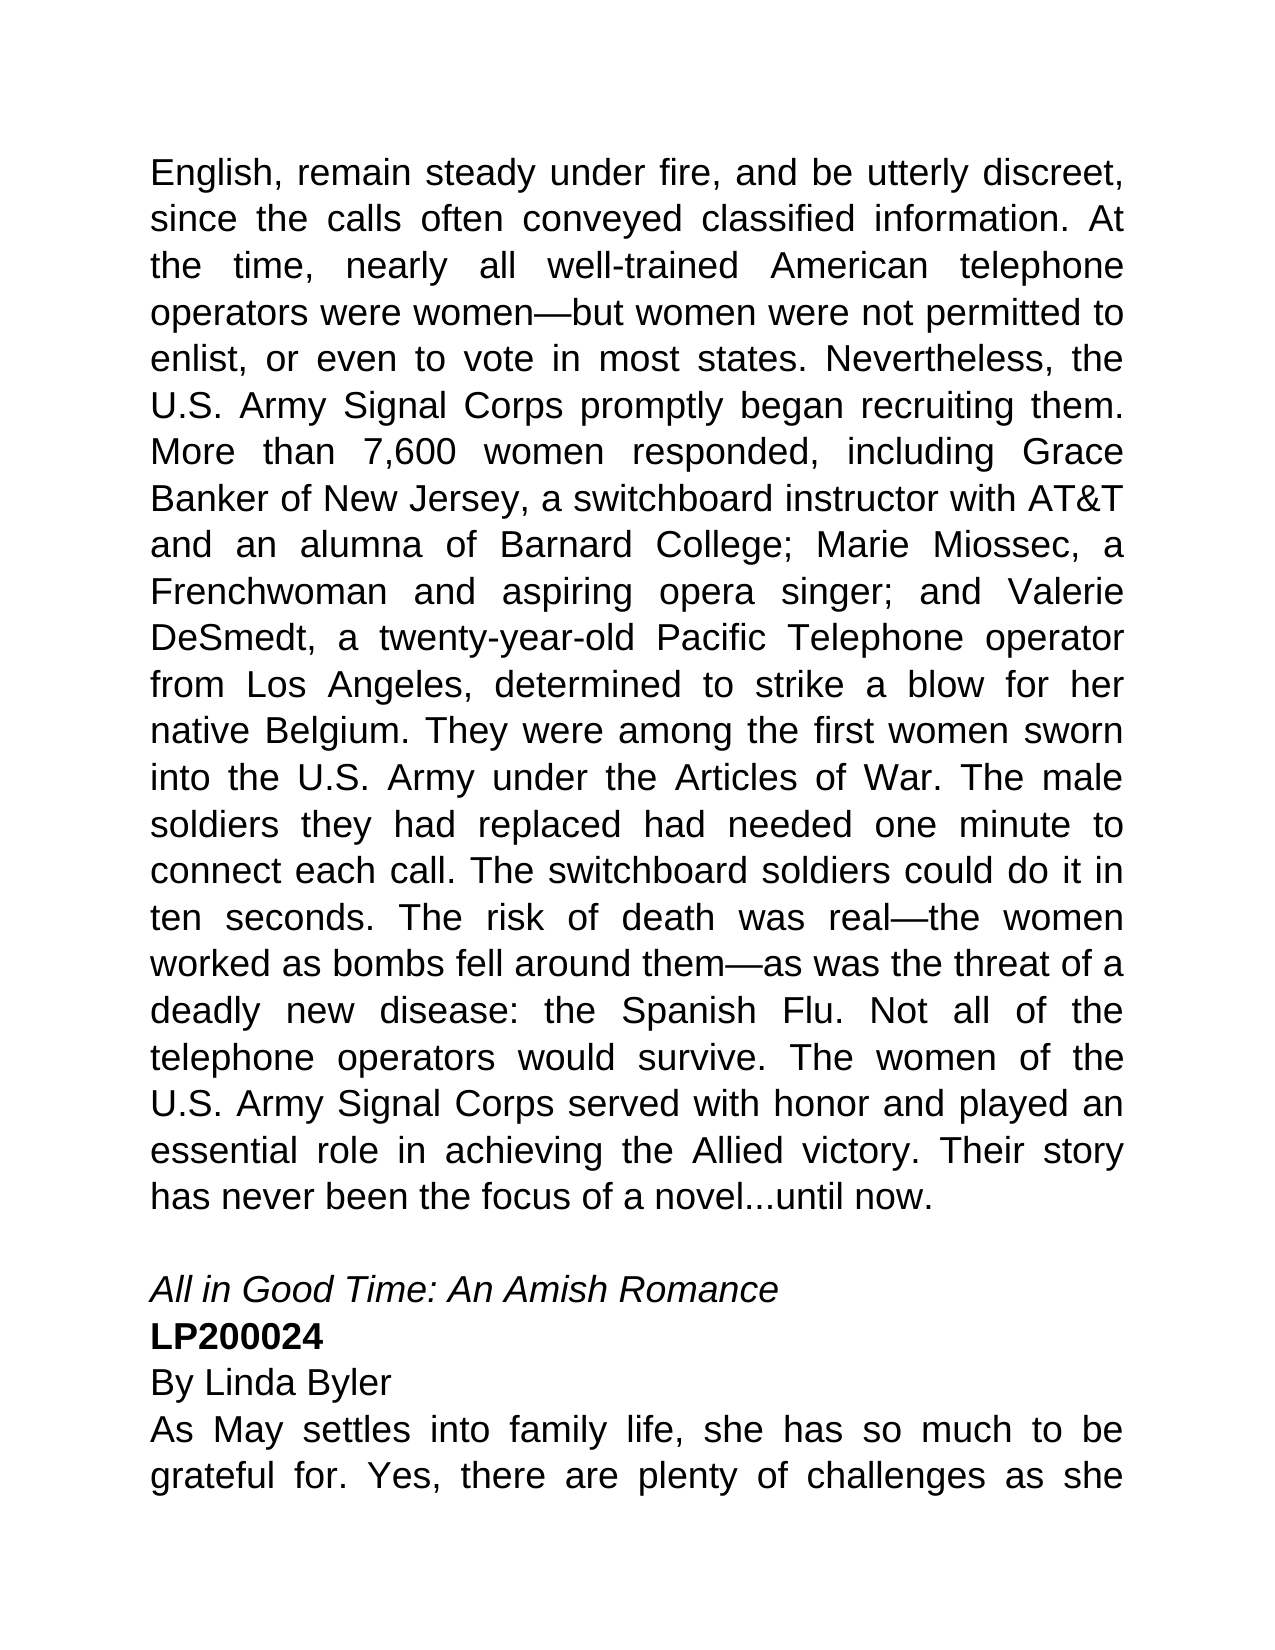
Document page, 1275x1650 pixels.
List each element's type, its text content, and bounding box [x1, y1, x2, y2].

text By Linda Byler [150, 1361, 1125, 1404]
text LP200024 [150, 1314, 1125, 1357]
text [150, 150, 1125, 1217]
text All in Good Time: An Amish Romance [150, 1267, 1125, 1311]
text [150, 1407, 1125, 1497]
